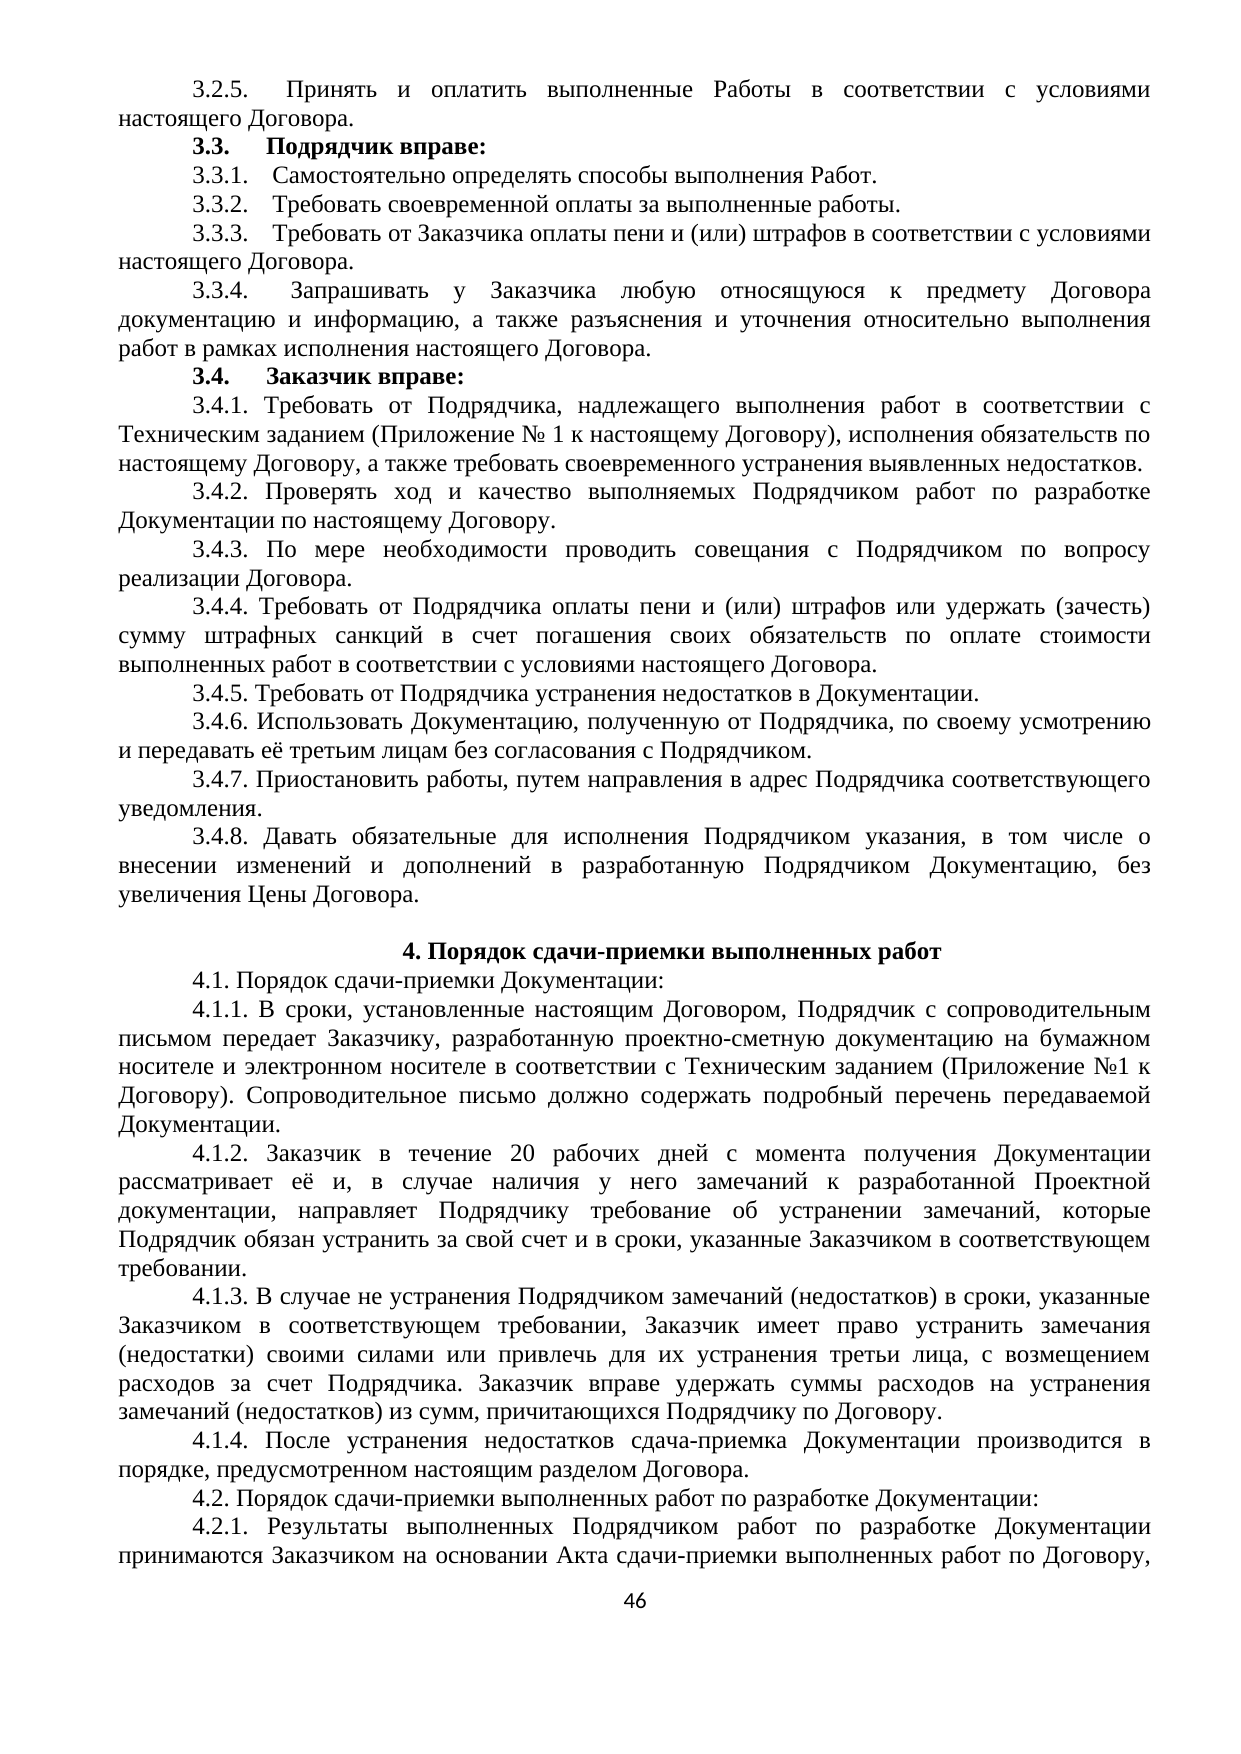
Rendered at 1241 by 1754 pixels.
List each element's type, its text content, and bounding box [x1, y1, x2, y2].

text 3.4.5. Требовать от Подрядчика устранения недостатков в Документации. [118, 678, 1152, 706]
text 3.4.4. Требовать от Подрядчика оплаты пени и (или) штрафов или удержать (зачесть) сумму штрафных санкций в счет погашения своих обязательств по оплате стоимости выполненных работ в соответствии с условиями настоящего Договора. [118, 591, 1152, 678]
text 3.3.2. Требовать своевременной оплаты за выполненные работы. [118, 189, 1152, 218]
text 3.4.2. Проверять ход и качество выполняемых Подрядчиком работ по разработке Документации по настоящему Договору. [118, 476, 1152, 534]
text 4.1.1. В сроки, установленные настоящим Договором, Подрядчик с сопроводительным письмом передает Заказчику, разработанную проектно-сметную документацию на бумажном носителе и электронном носителе в соответствии с Техническим заданием (Приложение №1 к Договору). Сопроводительное письмо должно содержать подробный перечень передаваемой Документации. [118, 994, 1152, 1138]
text 3.3.1. Самостоятельно определять способы выполнения Работ. [118, 160, 1152, 189]
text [118, 1511, 1152, 1569]
text 3.4. Заказчик вправе: [118, 361, 1152, 390]
text 3.4.6. Использовать Документацию, полученную от Подрядчика, по своему усмотрению и передавать её третьим лицам без согласования с Подрядчиком. [118, 706, 1152, 764]
text 3.2.5. Принять и оплатить выполненные Работы в соответствии с условиями настоящего Договора. [118, 74, 1152, 131]
text 4.1.3. В случае не устранения Подрядчиком замечаний (недостатков) в сроки, указанные Заказчиком в соответствующем требовании, Заказчик имеет право устранить замечания (недостатки) своими силами или привлечь для их устранения третьи лица, с возмещением расходов за счет Подрядчика. Заказчик вправе удержать суммы расходов на устранения замечаний (недостатков) из сумм, причитающихся Подрядчику по Договору. [118, 1281, 1152, 1425]
text 3.4.1. Требовать от Подрядчика, надлежащего выполнения работ в соответствии с Техническим заданием (Приложение № 1 к настоящему Договору), исполнения обязательств по настоящему Договору, а также требовать своевременного устранения выявленных недостатков. [118, 390, 1152, 476]
text 3.3.4. Запрашивать у Заказчика любую относящуюся к предмету Договора документацию и информацию, а также разъяснения и уточнения относительно выполнения работ в рамках исполнения настоящего Договора. [118, 275, 1152, 361]
text 4.1.2. Заказчик в течение 20 рабочих дней с момента получения Документации рассматривает её и, в случае наличия у него замечаний к разработанной Проектной документации, направляет Подрядчику требование об устранении замечаний, которые Подрядчик обязан устранить за свой счет и в сроки, указанные Заказчиком в соответствующем требовании. [118, 1138, 1152, 1281]
text 4.2. Порядок сдачи-приемки выполненных работ по разработке Документации: [118, 1483, 1152, 1511]
text 3.3.3. Требовать от Заказчика оплаты пени и (или) штрафов в соответствии с условиями настоящего Договора. [118, 218, 1152, 275]
text 4. Порядок сдачи-приемки выполненных работ [118, 936, 1152, 965]
text 4.1.4. После устранения недостатков сдача-приемка Документации производится в порядке, предусмотренном настоящим разделом Договора. [118, 1425, 1152, 1483]
text 3.4.7. Приостановить работы, путем направления в адрес Подрядчика соответствующего уведомления. [118, 764, 1152, 821]
text 4.1. Порядок сдачи-приемки Документации: [118, 965, 1152, 994]
text 3.3. Подрядчик вправе: [118, 131, 1152, 160]
text 3.4.3. По мере необходимости проводить совещания с Подрядчиком по вопросу реализации Договора. [118, 534, 1152, 591]
text 3.4.8. Давать обязательные для исполнения Подрядчиком указания, в том числе о внесении изменений и дополнений в разработанную Подрядчиком Документацию, без увеличения Цены Договора. [118, 821, 1152, 908]
